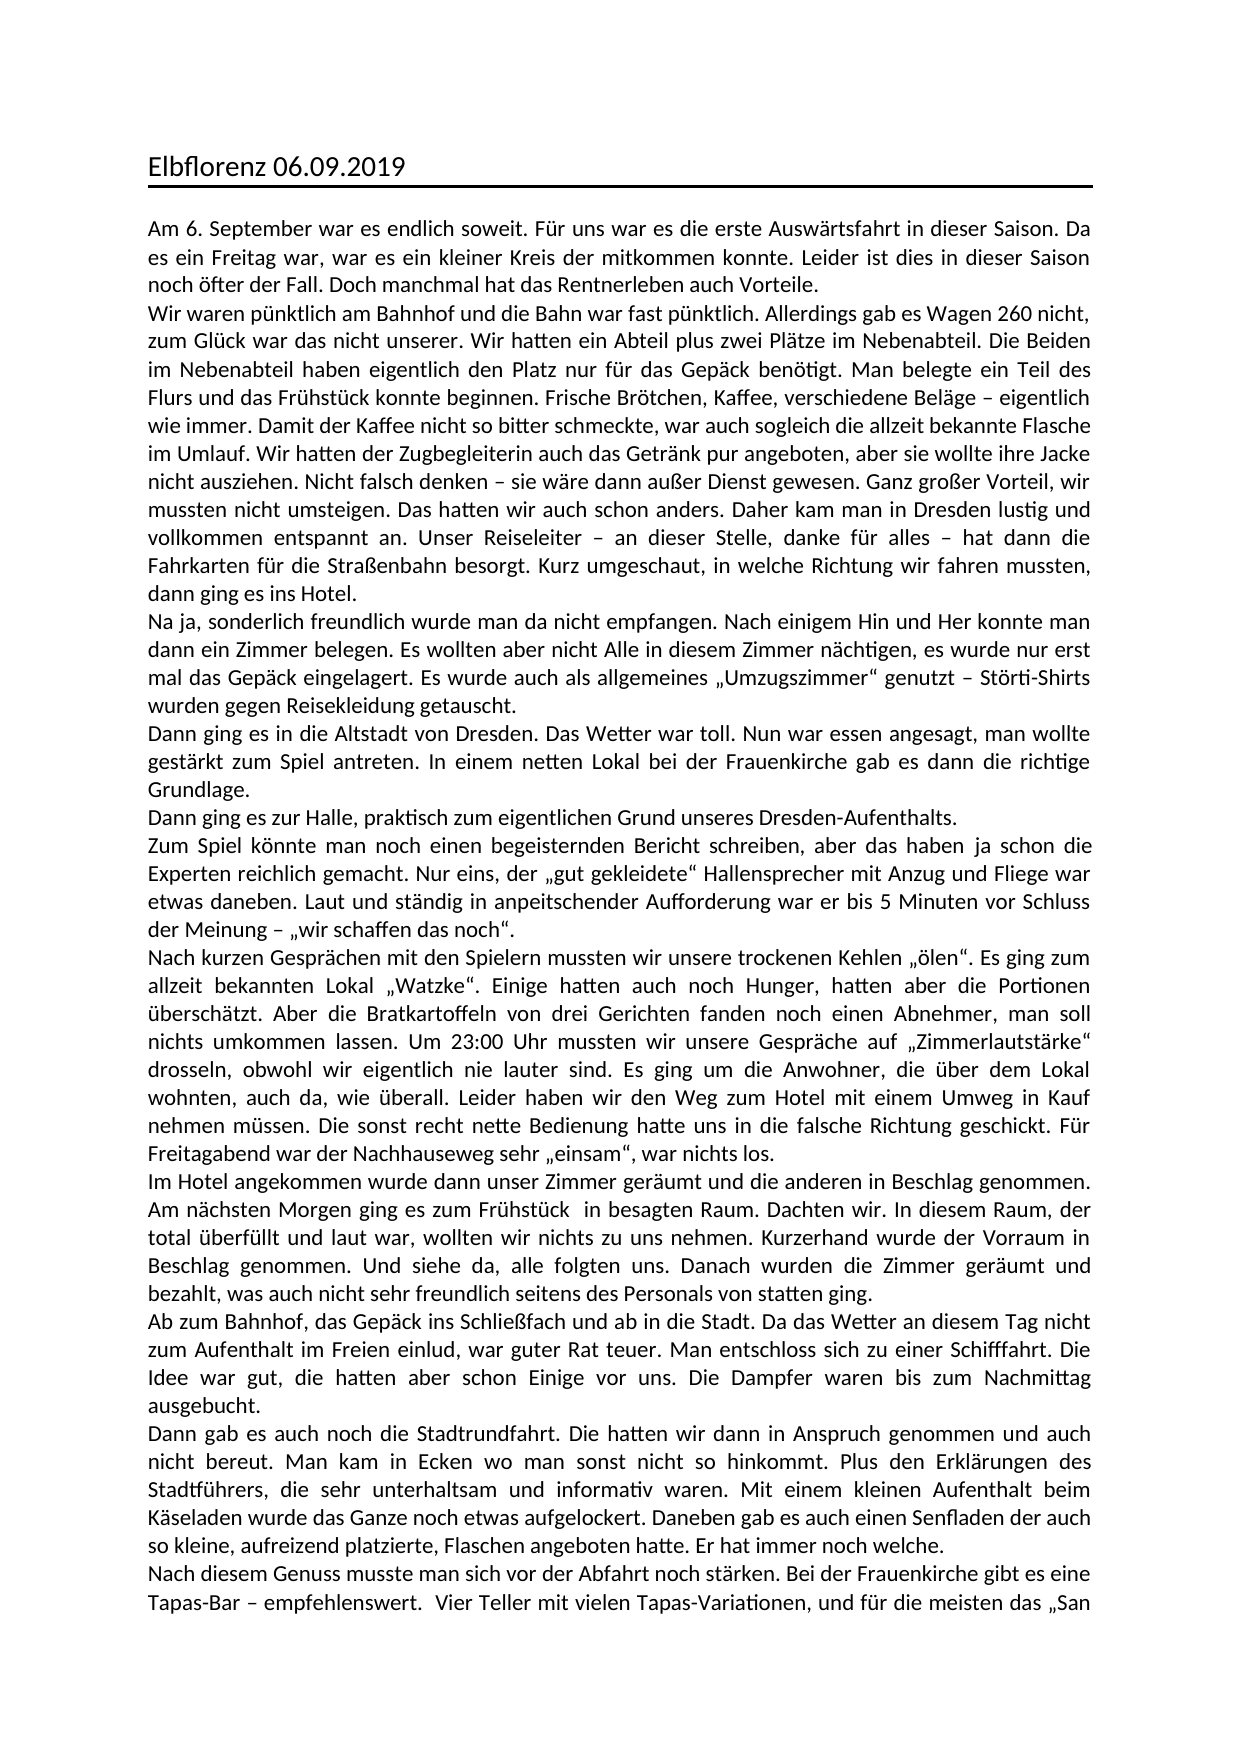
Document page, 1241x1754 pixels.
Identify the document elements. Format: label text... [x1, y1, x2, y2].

text Dann ging es in die Altstadt von Dresden. Das Wetter war toll. Nun war essen angesagt, man wollte gestärkt zum Spiel antreten. In einem netten Lokal bei der Frauenkirche gab es dann die richtige Grundlage. [148, 719, 1093, 803]
text Im Hotel angekommen wurde dann unser Zimmer geräumt und die anderen in Beschlag genommen. Am nächsten Morgen ging es zum Frühstück in besagten Raum. Dachten wir. In diesem Raum, der total überfüllt und laut war, wollten wir nichts zu uns nehmen. Kurzerhand wurde der Vorraum in Beschlag genommen. Und siehe da, alle folgten uns. Danach wurden die Zimmer geräumt und bezahlt, was auch nicht sehr freundlich seitens des Personals von statten ging. [148, 1167, 1093, 1307]
text Am 6. September war es endlich soweit. Für uns war es die erste Auswärtsfahrt in dieser Saison. Da es ein Freitag war, war es ein kleiner Kreis der mitkommen konnte. Leider ist dies in dieser Saison noch öfter der Fall. Doch manchmal hat das Rentnerleben auch Vorteile. [148, 214, 1093, 299]
text Dann ging es zur Halle, praktisch zum eigentlichen Grund unseres Dresden-Aufenthalts. [148, 803, 1093, 831]
text Dann gab es auch noch die Stadtrundfahrt. Die hatten wir dann in Anspruch genommen und auch nicht bereut. Man kam in Ecken wo man sonst nicht so hinkommt. Plus den Erklärungen des Stadtführers, die sehr unterhaltsam und informativ waren. Mit einem kleinen Aufenthalt beim Käseladen wurde das Ganze noch etwas aufgelockert. Daneben gab es auch einen Senfladen der auch so kleine, aufreizend platzierte, Flaschen angeboten hatte. Er hat immer noch welche. [148, 1419, 1093, 1559]
text Wir waren pünktlich am Bahnhof und die Bahn war fast pünktlich. Allerdings gab es Wagen 260 nicht, zum Glück war das nicht unserer. Wir hatten ein Abteil plus zwei Plätze im Nebenabteil. Die Beiden im Nebenabteil haben eigentlich den Platz nur für das Gepäck benötigt. Man belegte ein Teil des Flurs und das Frühstück konnte beginnen. Frische Brötchen, Kaffee, verschiedene Beläge – eigentlich wie immer. Damit der Kaffee nicht so bitter schmeckte, war auch sogleich die allzeit bekannte Flasche im Umlauf. Wir hatten der Zugbegleiterin auch das Getränk pur angeboten, aber sie wollte ihre Jacke nicht ausziehen. Nicht falsch denken – sie wäre dann außer Dienst gewesen. Ganz großer Vorteil, wir mussten nicht umsteigen. Das hatten wir auch schon anders. Daher kam man in Dresden lustig und vollkommen entspannt an. Unser Reiseleiter – an dieser Stelle, danke für alles – hat dann die Fahrkarten für die Straßenbahn besorgt. Kurz umgeschaut, in welche Richtung wir fahren mussten, dann ging es ins Hotel. [148, 299, 1093, 607]
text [148, 1559, 1093, 1616]
text Nach kurzen Gesprächen mit den Spielern mussten wir unsere trockenen Kehlen „ölen“. Es ging zum allzeit bekannten Lokal „Watzke“. Einige hatten auch noch Hunger, hatten aber die Portionen überschätzt. Aber die Bratkartoffeln von drei Gerichten fanden noch einen Abnehmer, man soll nichts umkommen lassen. Um 23:00 Uhr mussten wir unsere Gespräche auf „Zimmerlautstärke“ drosseln, obwohl wir eigentlich nie lauter sind. Es ging um die Anwohner, die über dem Lokal wohnten, auch da, wie überall. Leider haben wir den Weg zum Hotel mit einem Umweg in Kauf nehmen müssen. Die sonst recht nette Bedienung hatte uns in die falsche Richtung geschickt. Für Freitagabend war der Nachhauseweg sehr „einsam“, war nichts los. [148, 943, 1093, 1167]
text Zum Spiel könnte man noch einen begeisternden Bericht schreiben, aber das haben ja schon die Experten reichlich gemacht. Nur eins, der „gut gekleidete“ Hallensprecher mit Anzug und Fliege war etwas daneben. Laut und ständig in anpeitschender Aufforderung war er bis 5 Minuten vor Schluss der Meinung – „wir schaffen das noch“. [148, 831, 1093, 943]
text Elbflorenz 06.09.2019 [148, 148, 1093, 185]
text Na ja, sonderlich freundlich wurde man da nicht empfangen. Nach einigem Hin und Her konnte man dann ein Zimmer belegen. Es wollten aber nicht Alle in diesem Zimmer nächtigen, es wurde nur erst mal das Gepäck eingelagert. Es wurde auch als allgemeines „Umzugszimmer“ genutzt – Störti-Shirts wurden gegen Reisekleidung getauscht. [148, 607, 1093, 719]
text Ab zum Bahnhof, das Gepäck ins Schließfach und ab in die Stadt. Da das Wetter an diesem Tag nicht zum Aufenthalt im Freien einlud, war guter Rat teuer. Man entschloss sich zu einer Schifffahrt. Die Idee war gut, die hatten aber schon Einige vor uns. Die Dampfer waren bis zum Nachmittag ausgebucht. [148, 1307, 1093, 1419]
